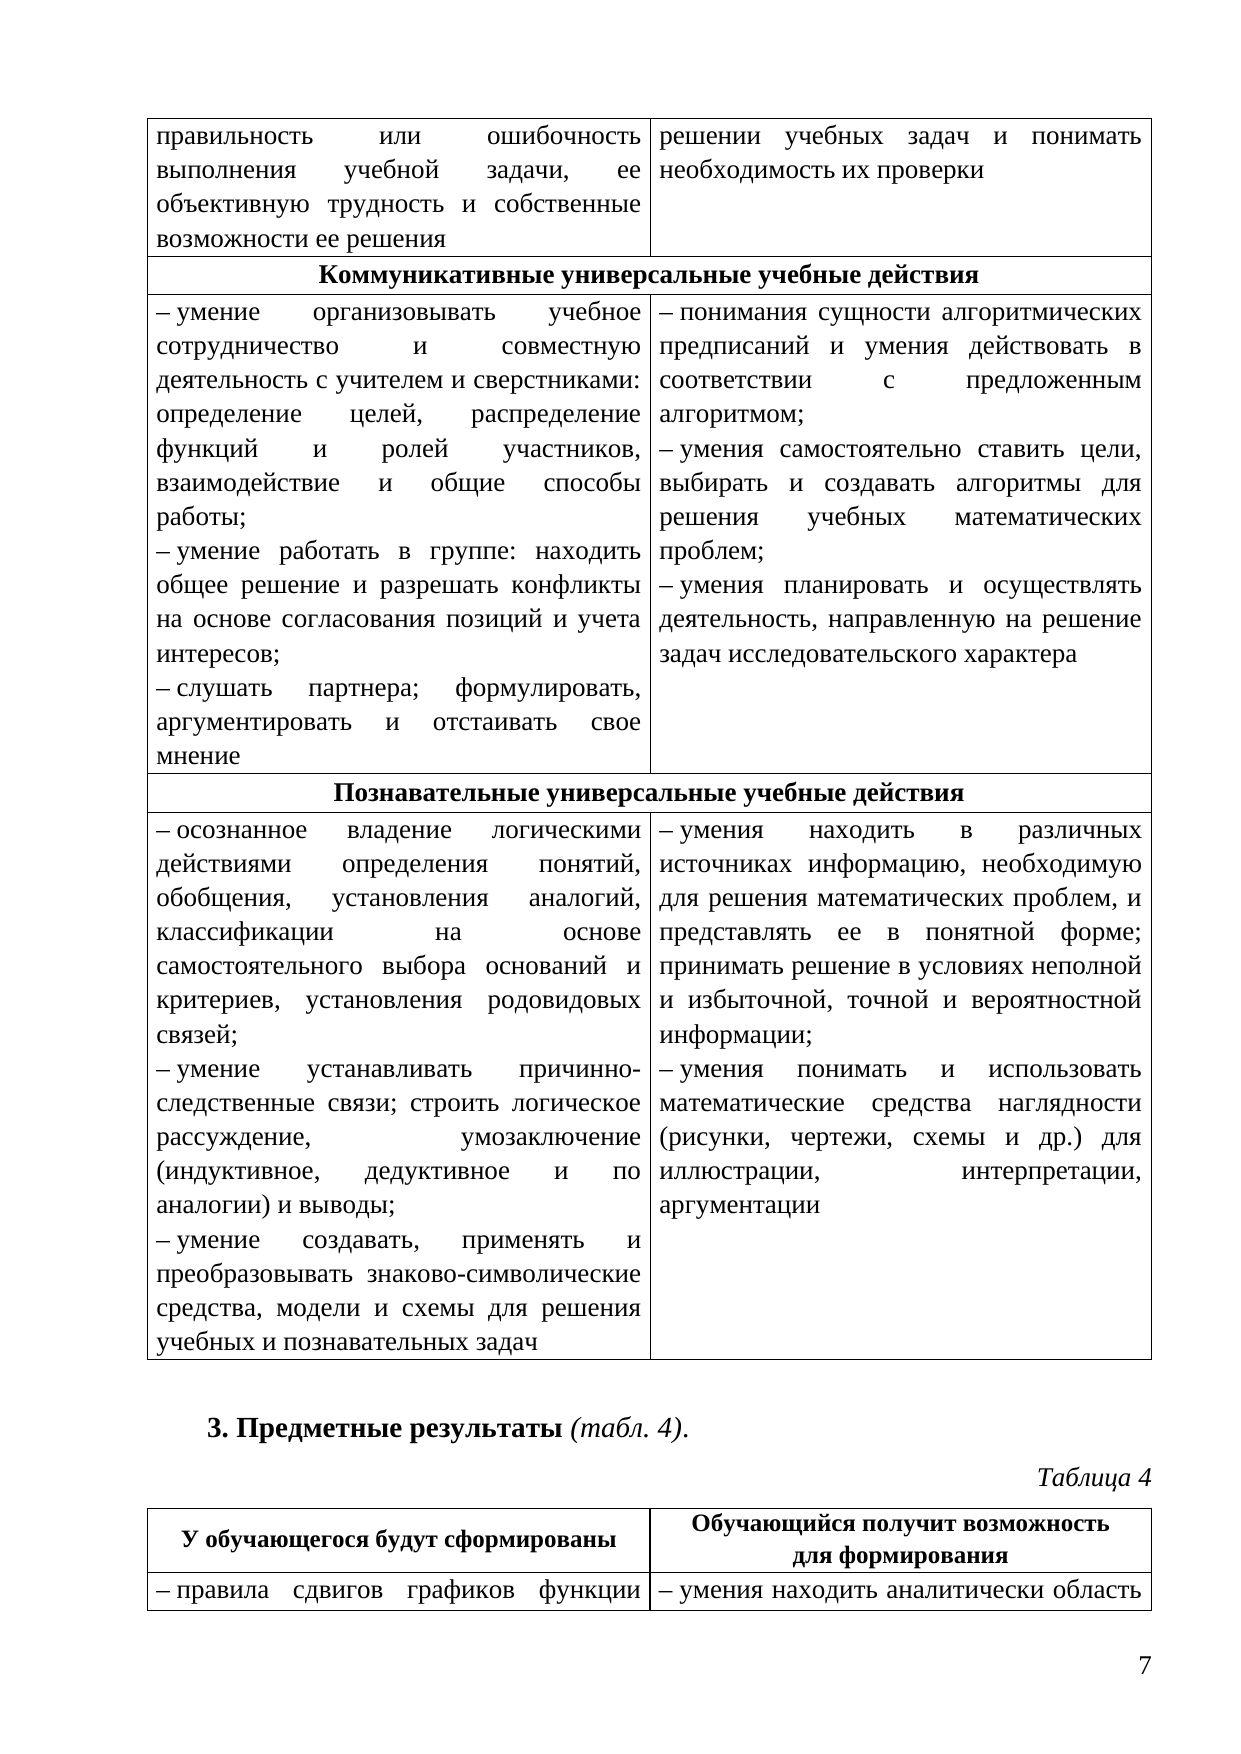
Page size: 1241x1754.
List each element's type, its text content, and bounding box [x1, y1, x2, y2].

table_cell – осознанное владение логическими действиями определения понятий, обобщения, установления аналогий, классификации на основе самостоятельного выбора оснований и критериев, установления родовидовых связей; – умение устанавливать причинно-следственные связи; строить логическое рассуждение, умозаключение (индуктивное, дедуктивное и по аналогии) и выводы; – умение создавать, применять и преобразовывать знаково-символические средства, модели и схемы для решения учебных и познавательных задач [148, 813, 650, 1359]
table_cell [148, 1573, 649, 1610]
table_cell Познавательные универсальные учебные действия [148, 774, 1151, 812]
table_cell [148, 119, 650, 256]
text Таблица 4 [148, 1461, 1152, 1492]
table_header У обучающегося будут сформированы [148, 1509, 649, 1572]
table_cell – умение организовывать учебное сотрудничество и совместную деятельность с учителем и сверстниками: определение целей, распределение функций и ролей участников, взаимодействие и общие способы работы; – умение работать в группе: находить общее решение и разрешать конфликты на основе согласования позиций и учета интересов; – слушать партнера; формулировать, аргументировать и отстаивать свое мнение [148, 295, 650, 773]
text 3. Предметные результаты (табл. 4). [148, 1411, 1152, 1444]
table_header Обучающийся получит возможность для формирования [651, 1509, 1151, 1572]
table_cell – умения находить в различных источниках информацию, необходимую для решения математических проблем, и представлять ее в понятной форме; принимать решение в условиях неполной и избыточной, точной и вероятностной информации; – умения понимать и использовать математические средства наглядности (рисунки, чертежи, схемы и др.) для иллюстрации, интерпретации, аргументации [651, 813, 1151, 1359]
table_cell Коммуникативные универсальные учебные действия [148, 257, 1151, 294]
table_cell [651, 1573, 1151, 1610]
table_cell – понимания сущности алгоритмических предписаний и умения действовать в соответствии с предложенным алгоритмом; – умения самостоятельно ставить цели, выбирать и создавать алгоритмы для решения учебных математических проблем; – умения планировать и осуществлять деятельность, направленную на решение задач исследовательского характера [651, 295, 1151, 773]
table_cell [651, 119, 1151, 256]
